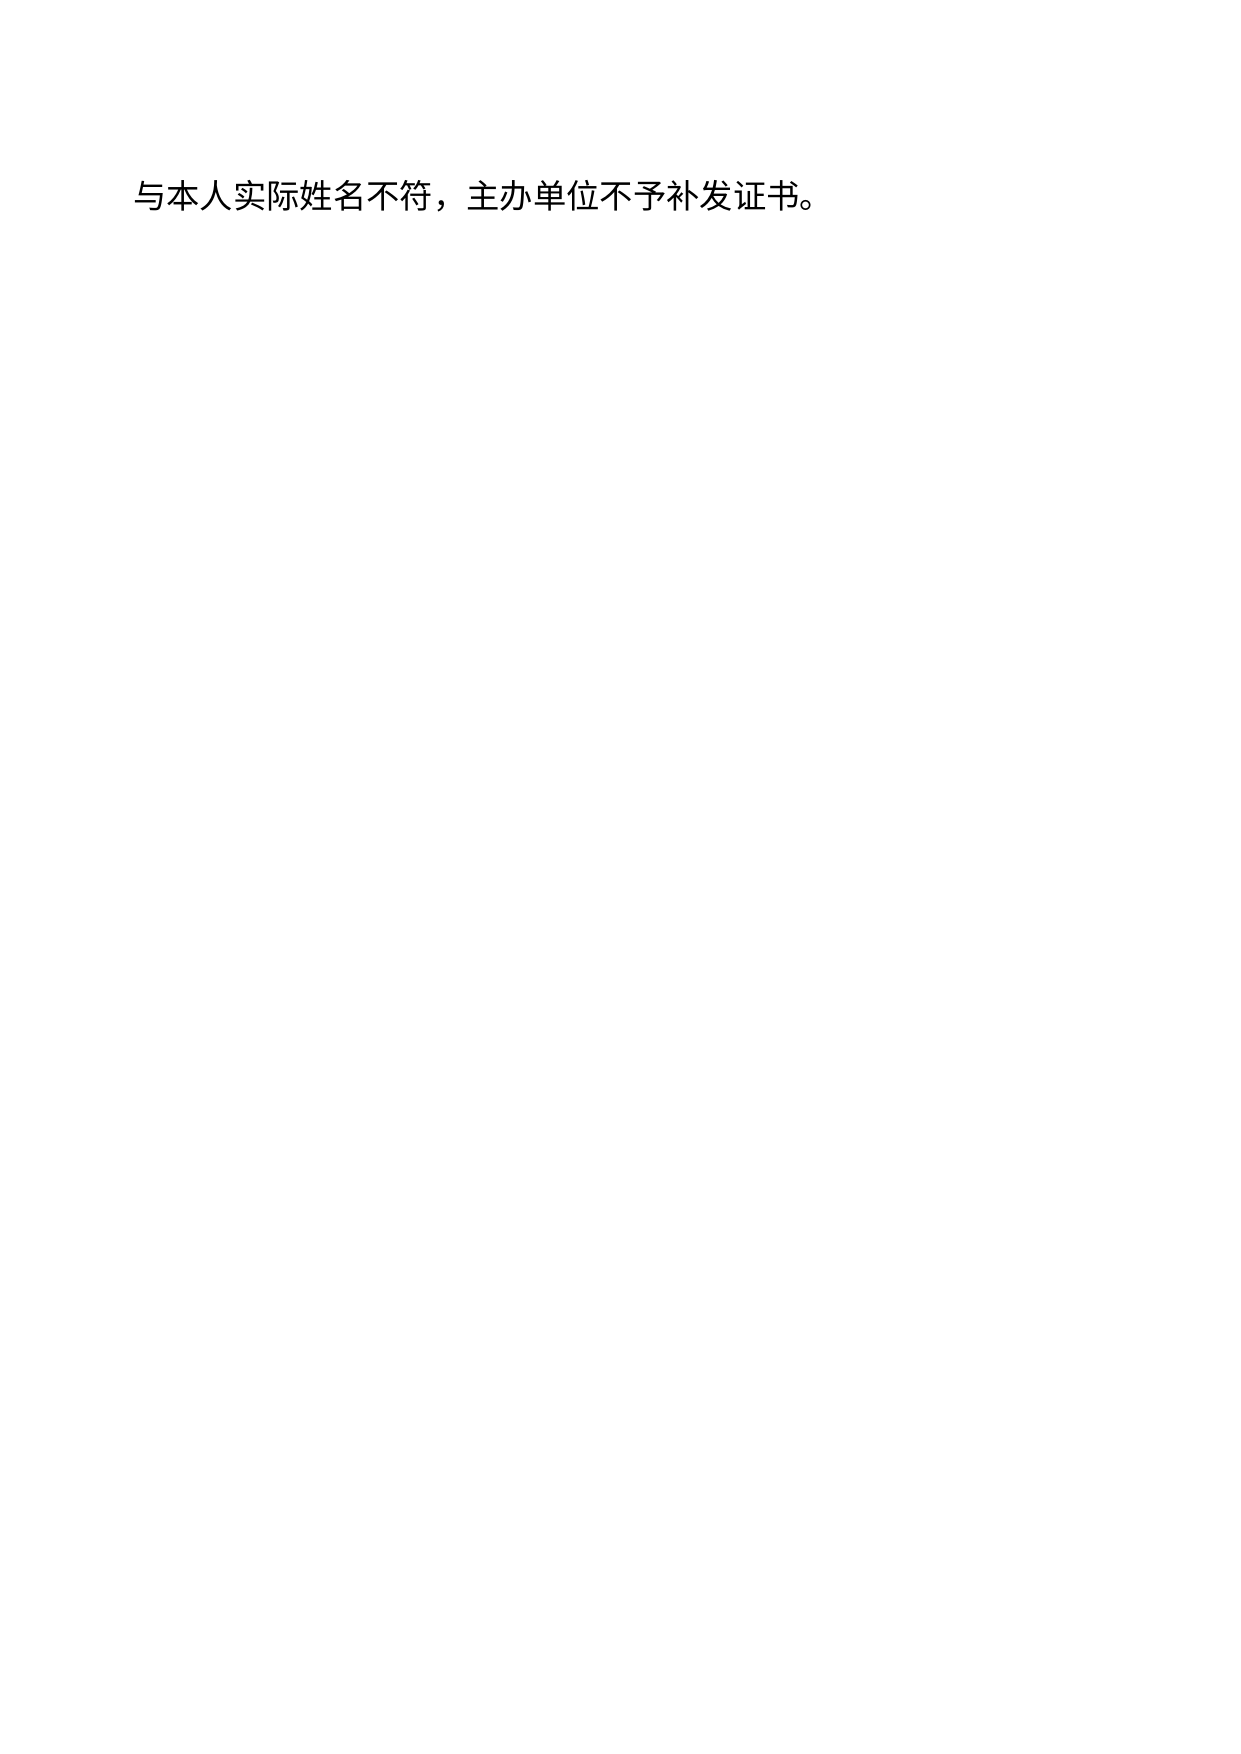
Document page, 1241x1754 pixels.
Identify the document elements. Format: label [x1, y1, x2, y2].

text [133, 162, 1107, 227]
